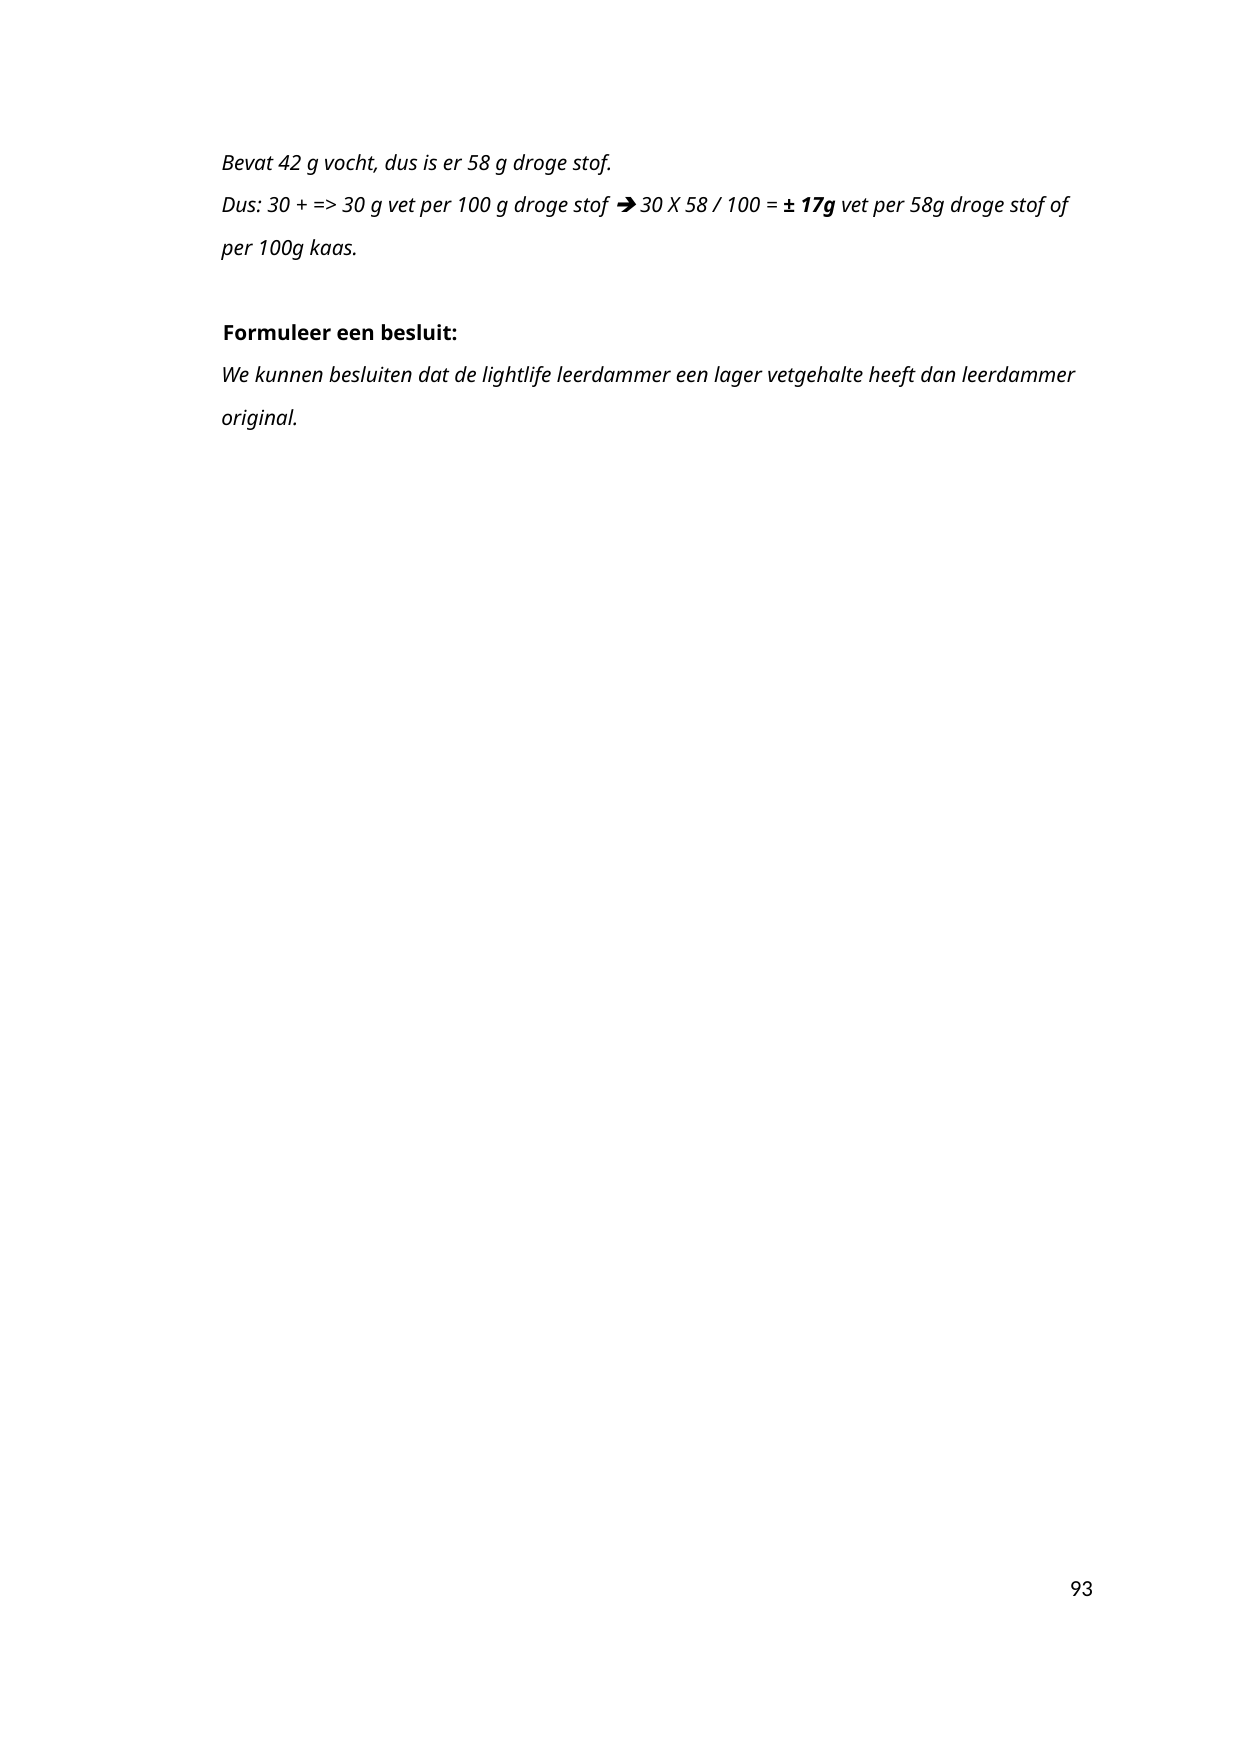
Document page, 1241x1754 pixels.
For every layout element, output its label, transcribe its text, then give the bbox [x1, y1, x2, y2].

text We kunnen besluiten dat de lightlife leerdammer een lager vetgehalte heeft dan leerdammer original. [221, 361, 1093, 432]
text Bevat 42 g vocht, dus is er 58 g droge stof. [221, 148, 1093, 176]
text Dus: 30 + => 30 g vet per 100 g droge stof 30 X 58 / 100 = ± 17g vet per 58g droge stof of per 100g kaas. [221, 190, 1093, 261]
text Formuleer een besluit: [223, 318, 1093, 346]
